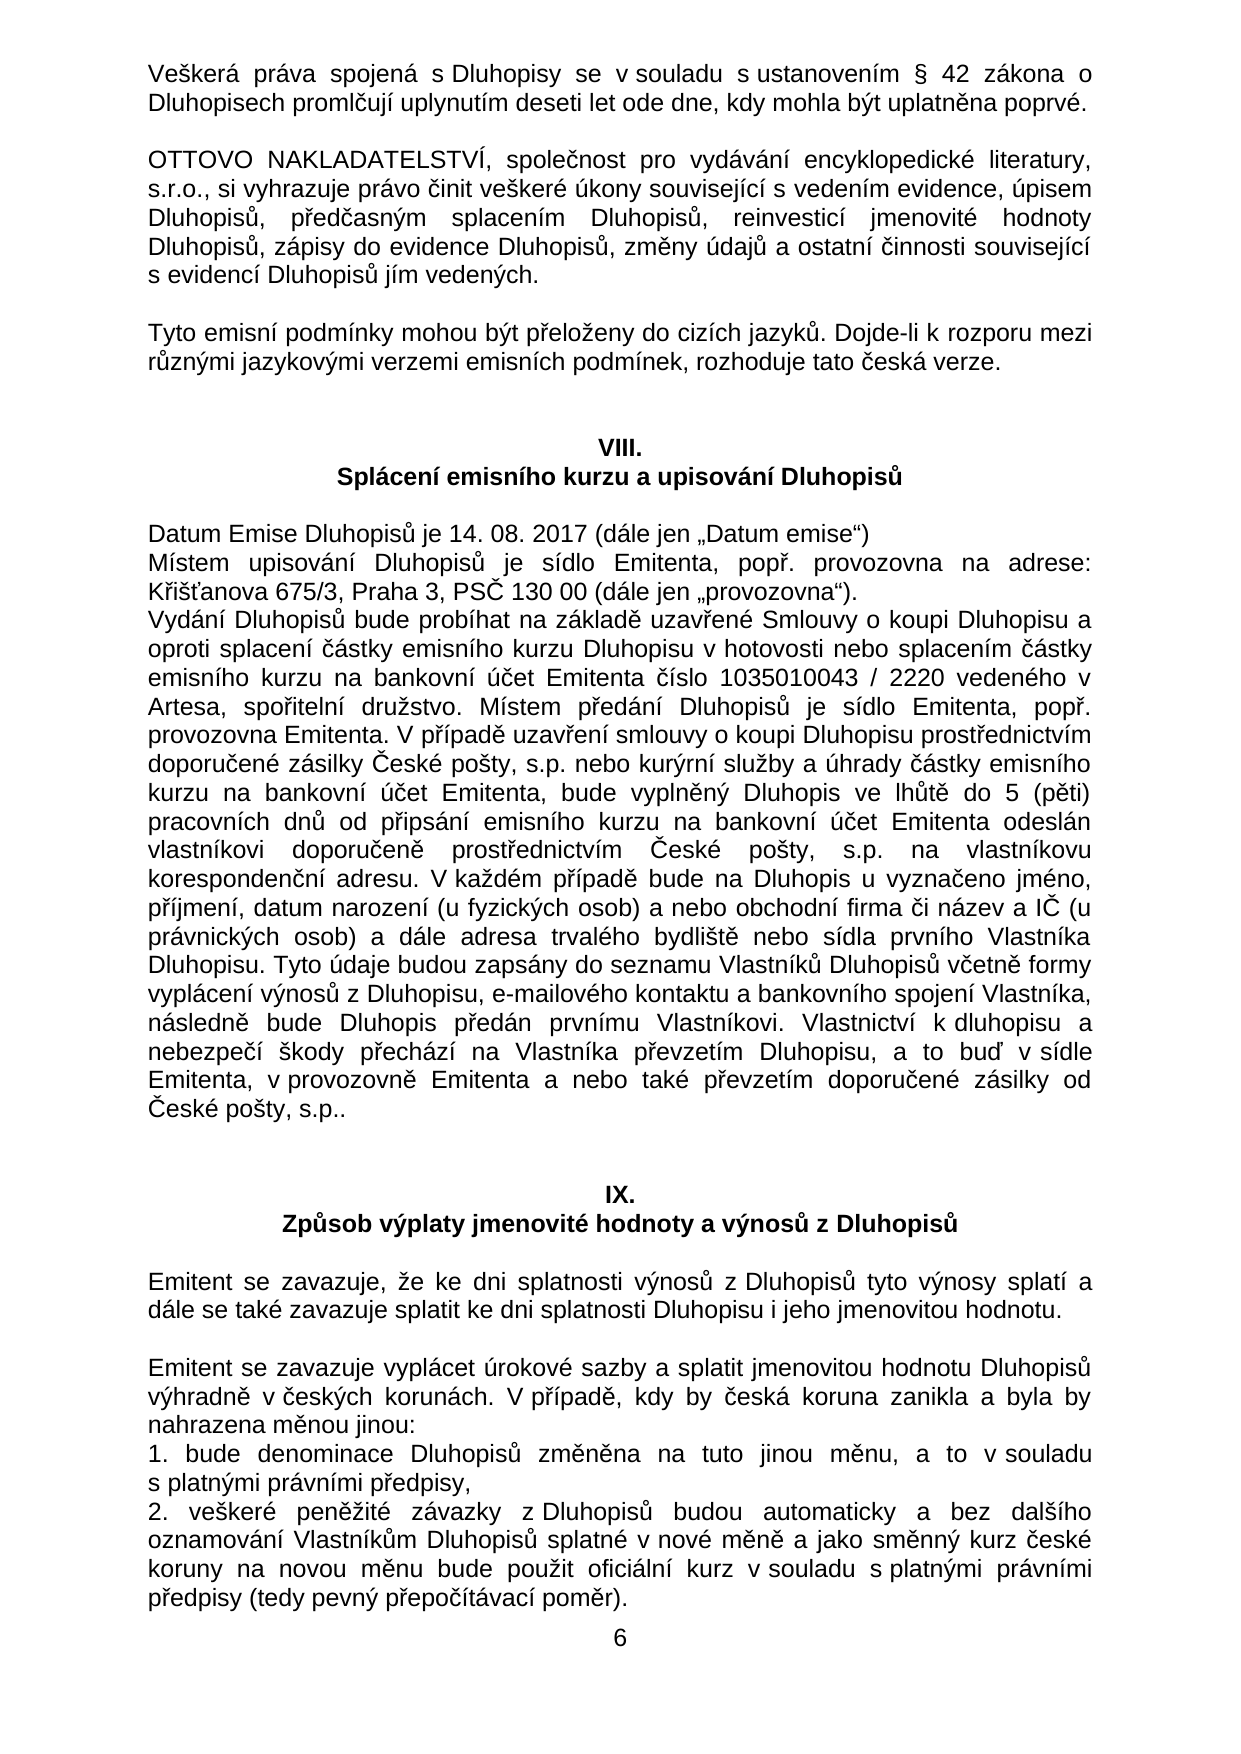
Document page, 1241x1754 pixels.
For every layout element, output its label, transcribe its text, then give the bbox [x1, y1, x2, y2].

text OTTOVO NAKLADATELSTVÍ, společnost pro vydávání encyklopedické literatury, s.r.o., si vyhrazuje právo činit veškeré úkony související s vedením evidence, úpisem Dluhopisů, předčasným splacením Dluhopisů, reinvesticí jmenovité hodnoty Dluhopisů, zápisy do evidence Dluhopisů, změny údajů a ostatní činnosti související s evidencí Dluhopisů jím vedených. [148, 145, 1092, 289]
text Způsob výplaty jmenovité hodnoty a výnosů z Dluhopisů [148, 1209, 1092, 1238]
text Tyto emisní podmínky mohou být přeloženy do cizích jazyků. Dojde-li k rozporu mezi různými jazykovými verzemi emisních podmínek, rozhoduje tato česká verze. [148, 318, 1092, 375]
text Datum Emise Dluhopisů je 14. 08. 2017 (dále jen „Datum emise“) [148, 519, 1092, 548]
text 1. bude denominace Dluhopisů změněna na tuto jinou měnu, a to v souladu s platnými právními předpisy, [148, 1439, 1092, 1497]
text IX. [148, 1180, 1092, 1209]
text Emitent se zavazuje, že ke dni splatnosti výnosů z Dluhopisů tyto výnosy splatí a dále se také zavazuje splatit ke dni splatnosti Dluhopisu i jeho jmenovitou hodnotu. [148, 1267, 1092, 1324]
text 2. veškeré peněžité závazky z Dluhopisů budou automaticky a bez dalšího oznamování Vlastníkům Dluhopisů splatné v nové měně a jako směnný kurz české koruny na novou měnu bude použit oficiální kurz v souladu s platnými právními předpisy (tedy pevný přepočítávací poměr). [148, 1497, 1092, 1612]
text Veškerá práva spojená s Dluhopisy se v souladu s ustanovením § 42 zákona o Dluhopisech promlčují uplynutím deseti let ode dne, kdy mohla být uplatněna poprvé. [148, 59, 1092, 117]
text Vydání Dluhopisů bude probíhat na základě uzavřené Smlouvy o koupi Dluhopisu a oproti splacení částky emisního kurzu Dluhopisu v hotovosti nebo splacením částky emisního kurzu na bankovní účet Emitenta číslo 1035010043 / 2220 vedeného v Artesa, spořitelní družstvo. Místem předání Dluhopisů je sídlo Emitenta, popř. provozovna Emitenta. V případě uzavření smlouvy o koupi Dluhopisu prostřednictvím doporučené zásilky České pošty, s.p. nebo kurýrní služby a úhrady částky emisního kurzu na bankovní účet Emitenta, bude vyplněný Dluhopis ve lhůtě do 5 (pěti) pracovních dnů od připsání emisního kurzu na bankovní účet Emitenta odeslán vlastníkovi doporučeně prostřednictvím České pošty, s.p. na vlastníkovu korespondenční adresu. V každém případě bude na Dluhopis u vyznačeno jméno, příjmení, datum narození (u fyzických osob) a nebo obchodní firma či název a IČ (u právnických osob) a dále adresa trvalého bydliště nebo sídla prvního Vlastníka Dluhopisu. Tyto údaje budou zapsány do seznamu Vlastníků Dluhopisů včetně formy vyplácení výnosů z Dluhopisu, e-mailového kontaktu a bankovního spojení Vlastníka, následně bude Dluhopis předán prvnímu Vlastníkovi. Vlastnictví k dluhopisu a nebezpečí škody přechází na Vlastníka převzetím Dluhopisu, a to buď v sídle Emitenta, v provozovně Emitenta a nebo také převzetím doporučené zásilky od České pošty, s.p.. [148, 605, 1092, 1123]
text VIII. [148, 433, 1092, 462]
text Místem upisování Dluhopisů je sídlo Emitenta, popř. provozovna na adrese: Křišťanova 675/3, Praha 3, PSČ 130 00 (dále jen „provozovna“). [148, 548, 1092, 605]
text Emitent se zavazuje vyplácet úrokové sazby a splatit jmenovitou hodnotu Dluhopisů výhradně v českých korunách. V případě, kdy by česká koruna zanikla a byla by nahrazena měnou jinou: [148, 1353, 1092, 1439]
text Splácení emisního kurzu a upisování Dluhopisů [148, 462, 1092, 490]
